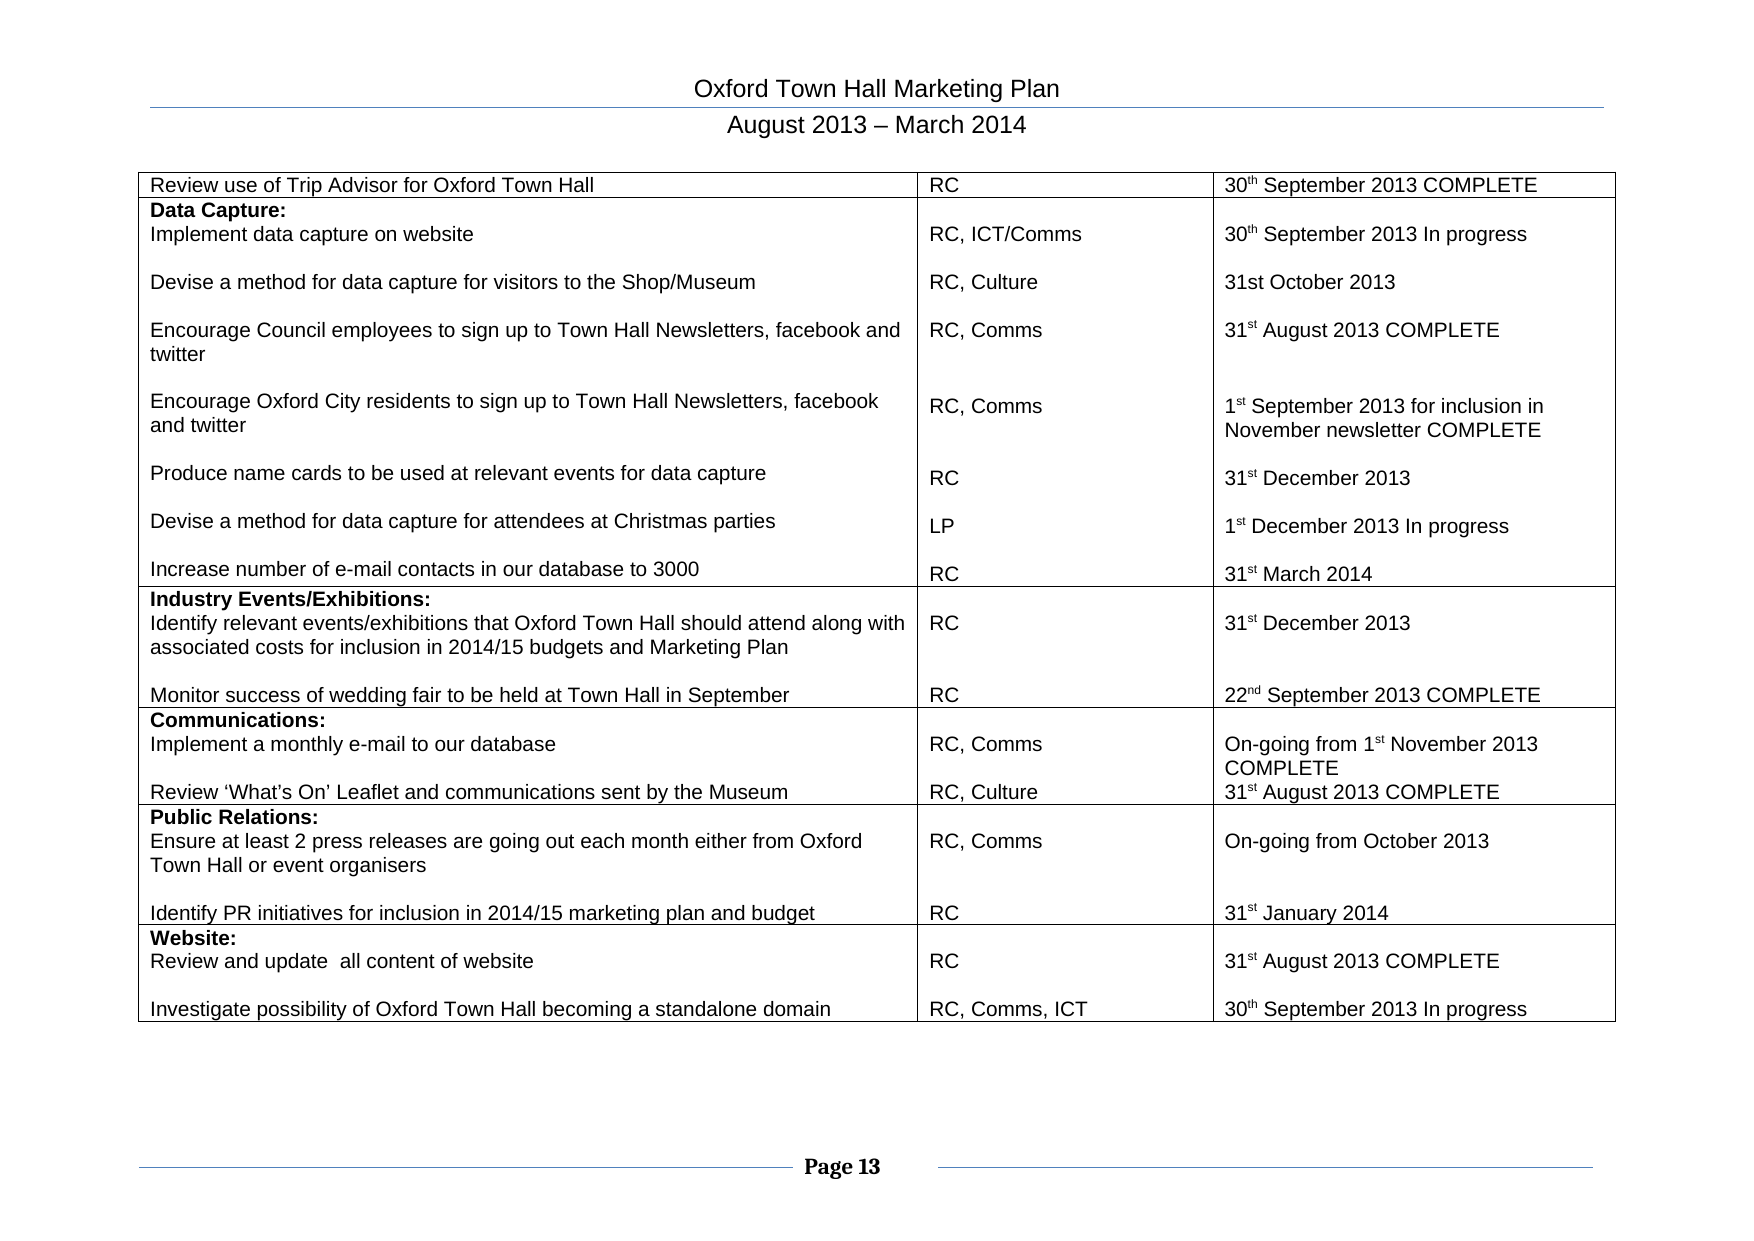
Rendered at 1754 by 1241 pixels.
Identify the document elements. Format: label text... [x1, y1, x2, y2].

table_cell Communications: Implement a monthly e-mail to our database Review ‘What’s On’ Leaflet and communications sent by the Museum [139, 708, 917, 803]
table_cell Public Relations: Ensure at least 2 press releases are going out each month either from Oxford Town Hall or event organisers Identify PR initiatives for inclusion in 2014/15 marketing plan and budget [139, 805, 917, 924]
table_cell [1214, 173, 1615, 197]
table_cell RC, Comms RC, Culture [918, 708, 1213, 803]
table_cell RC RC, Comms, ICT [918, 925, 1213, 1021]
table_cell 30th September 2013 In progress 31st October 2013 31st August 2013 COMPLETE 1st September 2013 for inclusion in November newsletter COMPLETE 31st December 2013 1st December 2013 In progress 31st March 2014 [1214, 198, 1615, 586]
table_cell RC LP LP RC [918, 173, 1213, 197]
table_cell Website: Review and update all content of website Investigate possibility of Oxford Town Hall becoming a standalone domain [139, 925, 917, 1021]
table_cell Data Capture: Implement data capture on website Devise a method for data capture for visitors to the Shop/Museum Encourage Council employees to sign up to Town Hall Newsletters, facebook and twitter Encourage Oxford City residents to sign up to Town Hall Newsletters, facebook and twitter Produce name cards to be used at relevant events for data capture Devise a method for data capture for attendees at Christmas parties Increase number of e-mail contacts in our database to 3000 [139, 198, 917, 586]
table_cell On-going from 1st November 2013 COMPLETE 31st August 2013 COMPLETE [1214, 708, 1615, 803]
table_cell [139, 173, 917, 197]
table_cell Industry Events/Exhibitions: Identify relevant events/exhibitions that Oxford Town Hall should attend along with associated costs for inclusion in 2014/15 budgets and Marketing Plan Monitor success of wedding fair to be held at Town Hall in September [139, 587, 917, 707]
table_cell RC RC [918, 587, 1213, 707]
table_cell RC, ICT/Comms RC, Culture RC, Comms RC, Comms RC LP RC [918, 198, 1213, 586]
table_cell 31st December 2013 22nd September 2013 COMPLETE [1214, 587, 1615, 707]
table_cell 31st August 2013 COMPLETE 30th September 2013 In progress [1214, 925, 1615, 1021]
table_cell RC, Comms RC [918, 805, 1213, 924]
table_cell On-going from October 2013 31st January 2014 [1214, 805, 1615, 924]
